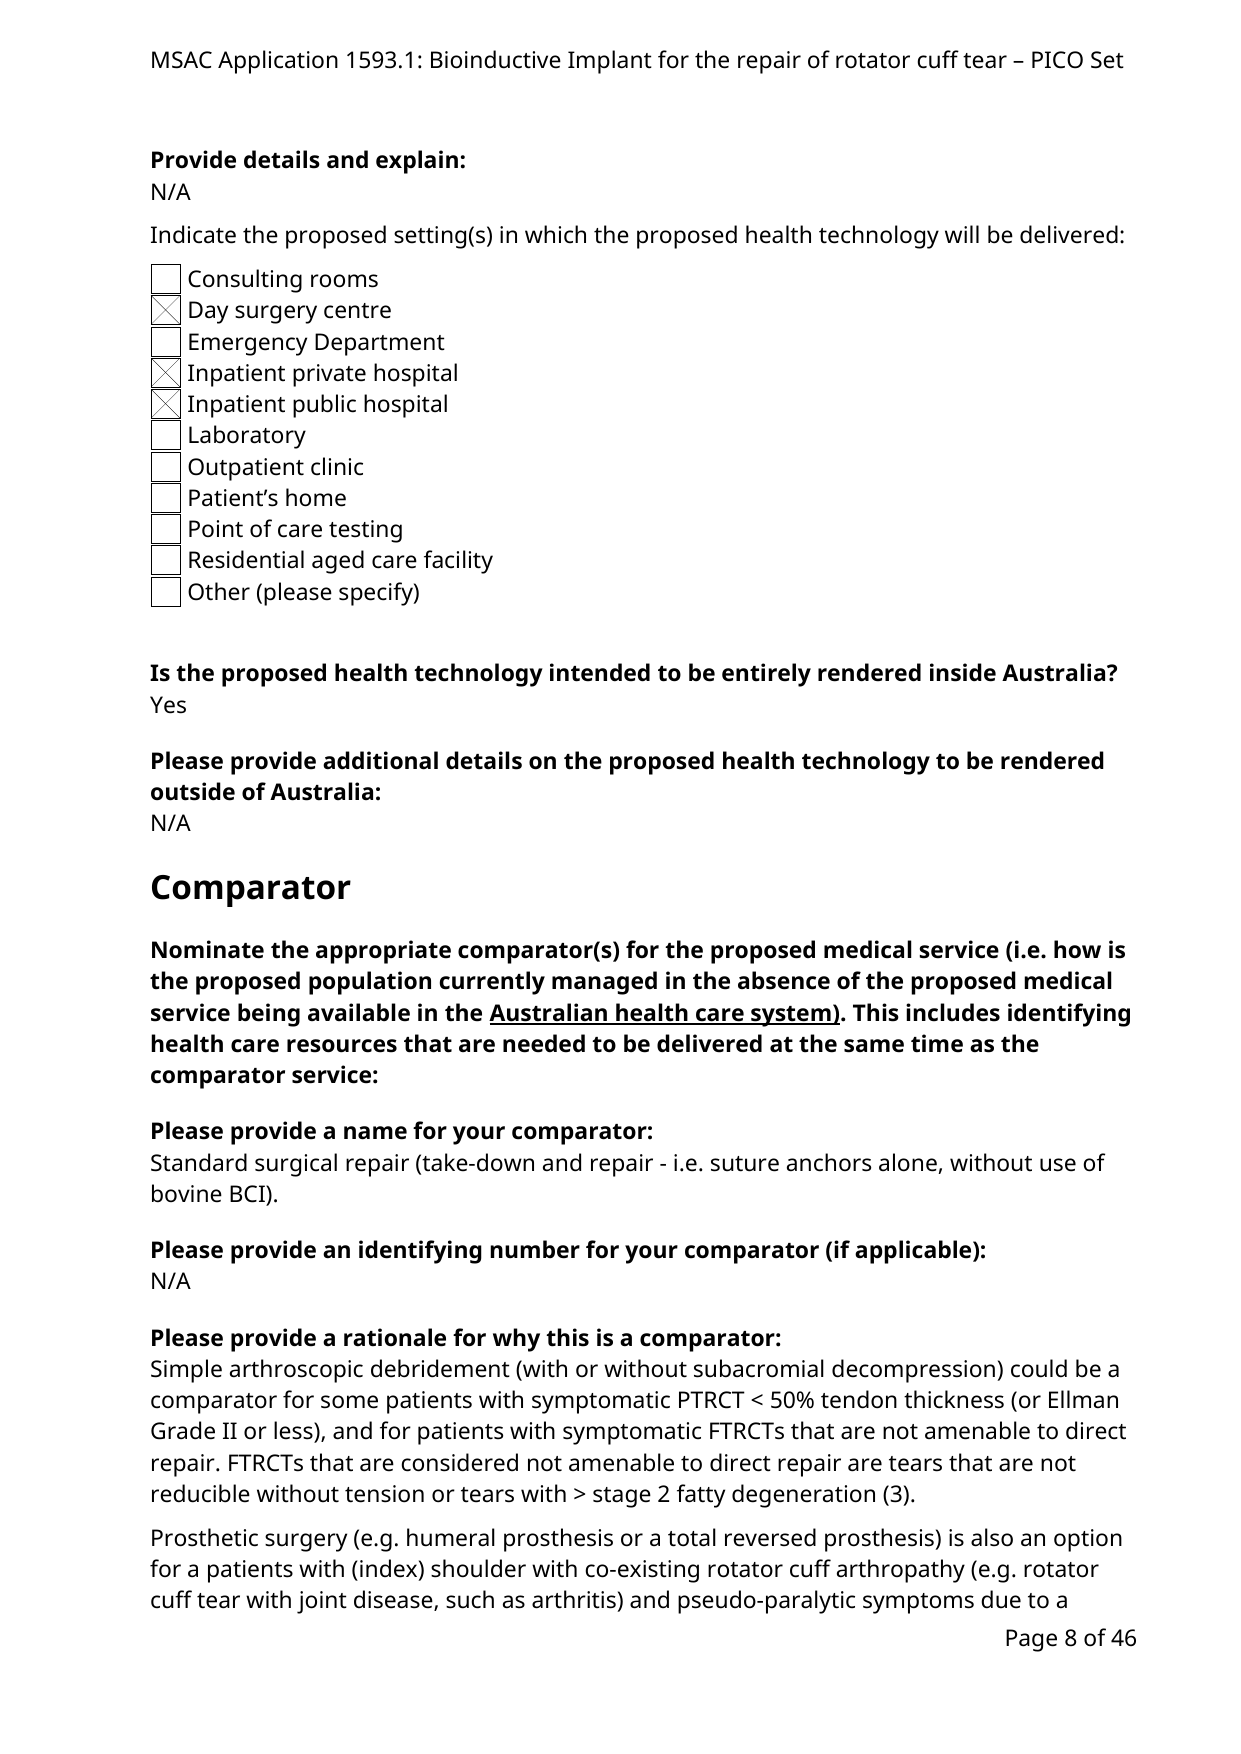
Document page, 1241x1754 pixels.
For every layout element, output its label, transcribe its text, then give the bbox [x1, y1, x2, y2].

subtitle Is the proposed health technology intended to be entirely rendered inside Australia? [150, 657, 1137, 688]
text Residential aged care facility [150, 544, 1137, 576]
text N/A [150, 807, 1137, 838]
text Inpatient public hospital [150, 388, 1137, 419]
subtitle Comparator [150, 863, 1137, 909]
text Indicate the proposed setting(s) in which the proposed health technology will be delivered: [150, 219, 1137, 251]
text Yes [150, 688, 1137, 720]
text Simple arthroscopic debridement (with or without subacromial decompression) could be a comparator for some patients with symptomatic PTRCT < 50% tendon thickness (or Ellman Grade II or less), and for patients with symptomatic FTRCTs that are not amenable to direct repair. FTRCTs that are considered not amenable to direct repair are tears that are not reducible without tension or tears with > stage 2 fatty degeneration (3). [150, 1353, 1137, 1509]
text Other (please specify) [150, 576, 1137, 607]
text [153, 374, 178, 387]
text Point of care testing [150, 513, 1137, 544]
subtitle Please provide additional details on the proposed health technology to be rendered outside of Australia: [150, 745, 1137, 807]
text N/A [150, 1265, 1137, 1296]
subtitle Please provide a rationale for why this is a comparator: [150, 1321, 1137, 1353]
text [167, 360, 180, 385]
text Patient’s home [150, 482, 1137, 513]
subtitle Provide details and explain: [150, 144, 1137, 176]
text Emergency Department [150, 326, 1137, 357]
subtitle Please provide a name for your comparator: [150, 1115, 1137, 1146]
text Standard surgical repair (take-down and repair - i.e. suture anchors alone, without use of bovine BCI). [150, 1146, 1137, 1209]
subtitle Please provide an identifying number for your comparator (if applicable): [150, 1234, 1137, 1265]
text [150, 1521, 1137, 1615]
text N/A [150, 176, 1137, 207]
text Laboratory [150, 419, 1137, 451]
subtitle Nominate the appropriate comparator(s) for the proposed medical service (i.e. how is the proposed population currently managed in the absence of the proposed medical service being available in the Australian health care system). This includes identifying health care resources that are needed to be delivered at the same time as the comparator service: [150, 934, 1137, 1090]
text Consulting rooms [150, 263, 1137, 294]
text Day surgery centre [150, 294, 1137, 326]
text Outpatient clinic [150, 451, 1137, 482]
text Inpatient private hospital [181, 357, 1137, 388]
